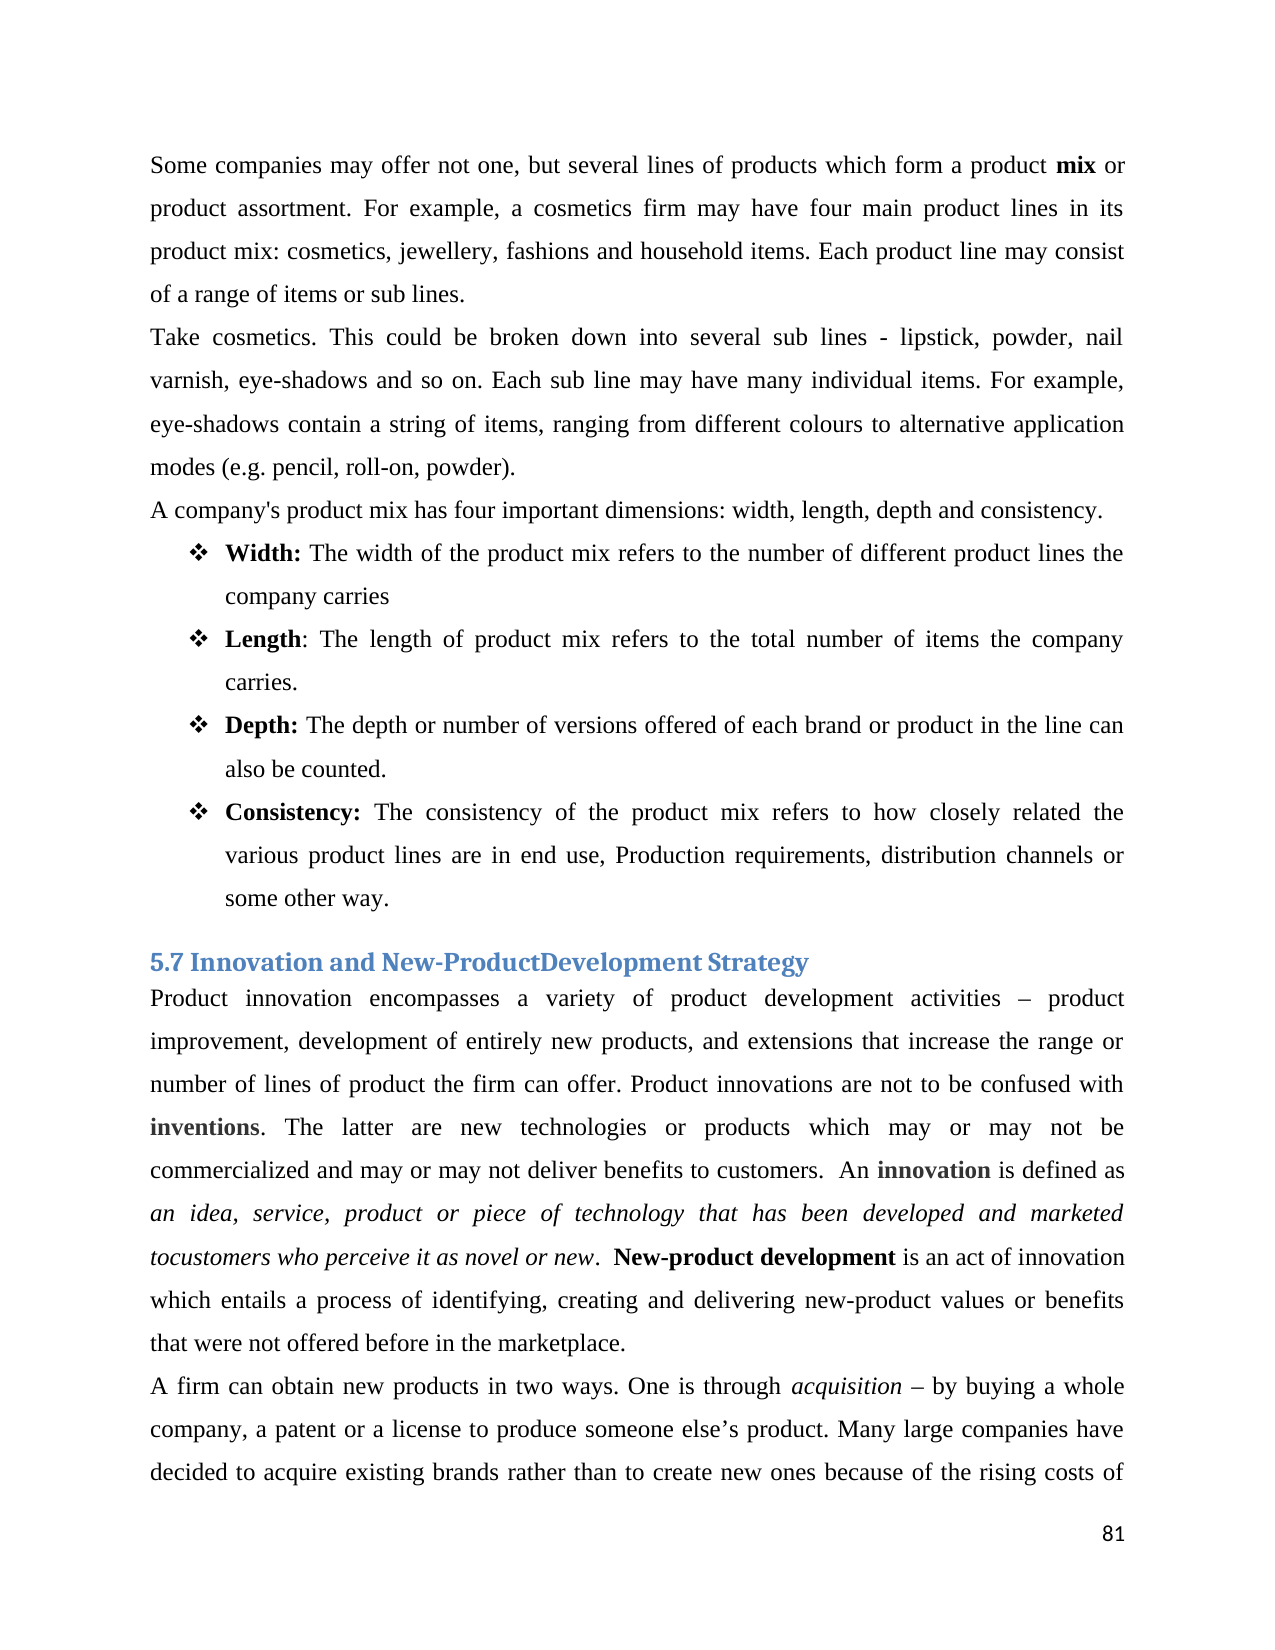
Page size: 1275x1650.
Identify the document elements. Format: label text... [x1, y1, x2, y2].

list Consistency: The consistency of the product mix refers to how closely related the various product lines are in end use, Production requirements, distribution channels or some other way. [187, 797, 1125, 912]
list Width: The width of the product mix refers to the number of different product lines the company carries [187, 538, 1125, 610]
subtitle 5.7 Innovation and New-ProductDevelopment Strategy [150, 947, 1125, 978]
list Length: The length of product mix refers to the total number of items the company carries. [187, 624, 1125, 696]
text Take cosmetics. This could be broken down into several sub lines - lipstick, powder, nail varnish, eye-shadows and so on. Each sub line may have many individual items. For example, eye-shadows contain a string of items, ranging from different colours to alternative application modes (e.g. pencil, roll-on, powder). [150, 322, 1125, 481]
text A company's product mix has four important dimensions: width, length, depth and consistency. [150, 495, 1125, 524]
list Depth: The depth or number of versions offered of each brand or product in the line can also be counted. [187, 711, 1125, 782]
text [150, 1371, 1125, 1486]
text Some companies may offer not one, but several lines of products which form a product mix or product assortment. For example, a cosmetics firm may have four main product lines in its product mix: cosmetics, jewellery, fashions and household items. Each product line may consist of a range of items or sub lines. [150, 150, 1125, 308]
text Product innovation encompasses a variety of product development activities – product improvement, development of entirely new products, and extensions that increase the range or number of lines of product the firm can offer. Product innovations are not to be confused with inventions. The latter are new technologies or products which may or may not be commercialized and may or may not deliver benefits to customers. An innovation is defined as an idea, service, product or piece of technology that has been developed and marketed tocustomers who perceive it as novel or new. New-product development is an act of innovation which entails a process of identifying, creating and delivering new-product values or benefits that were not offered before in the marketplace. [150, 983, 1125, 1357]
